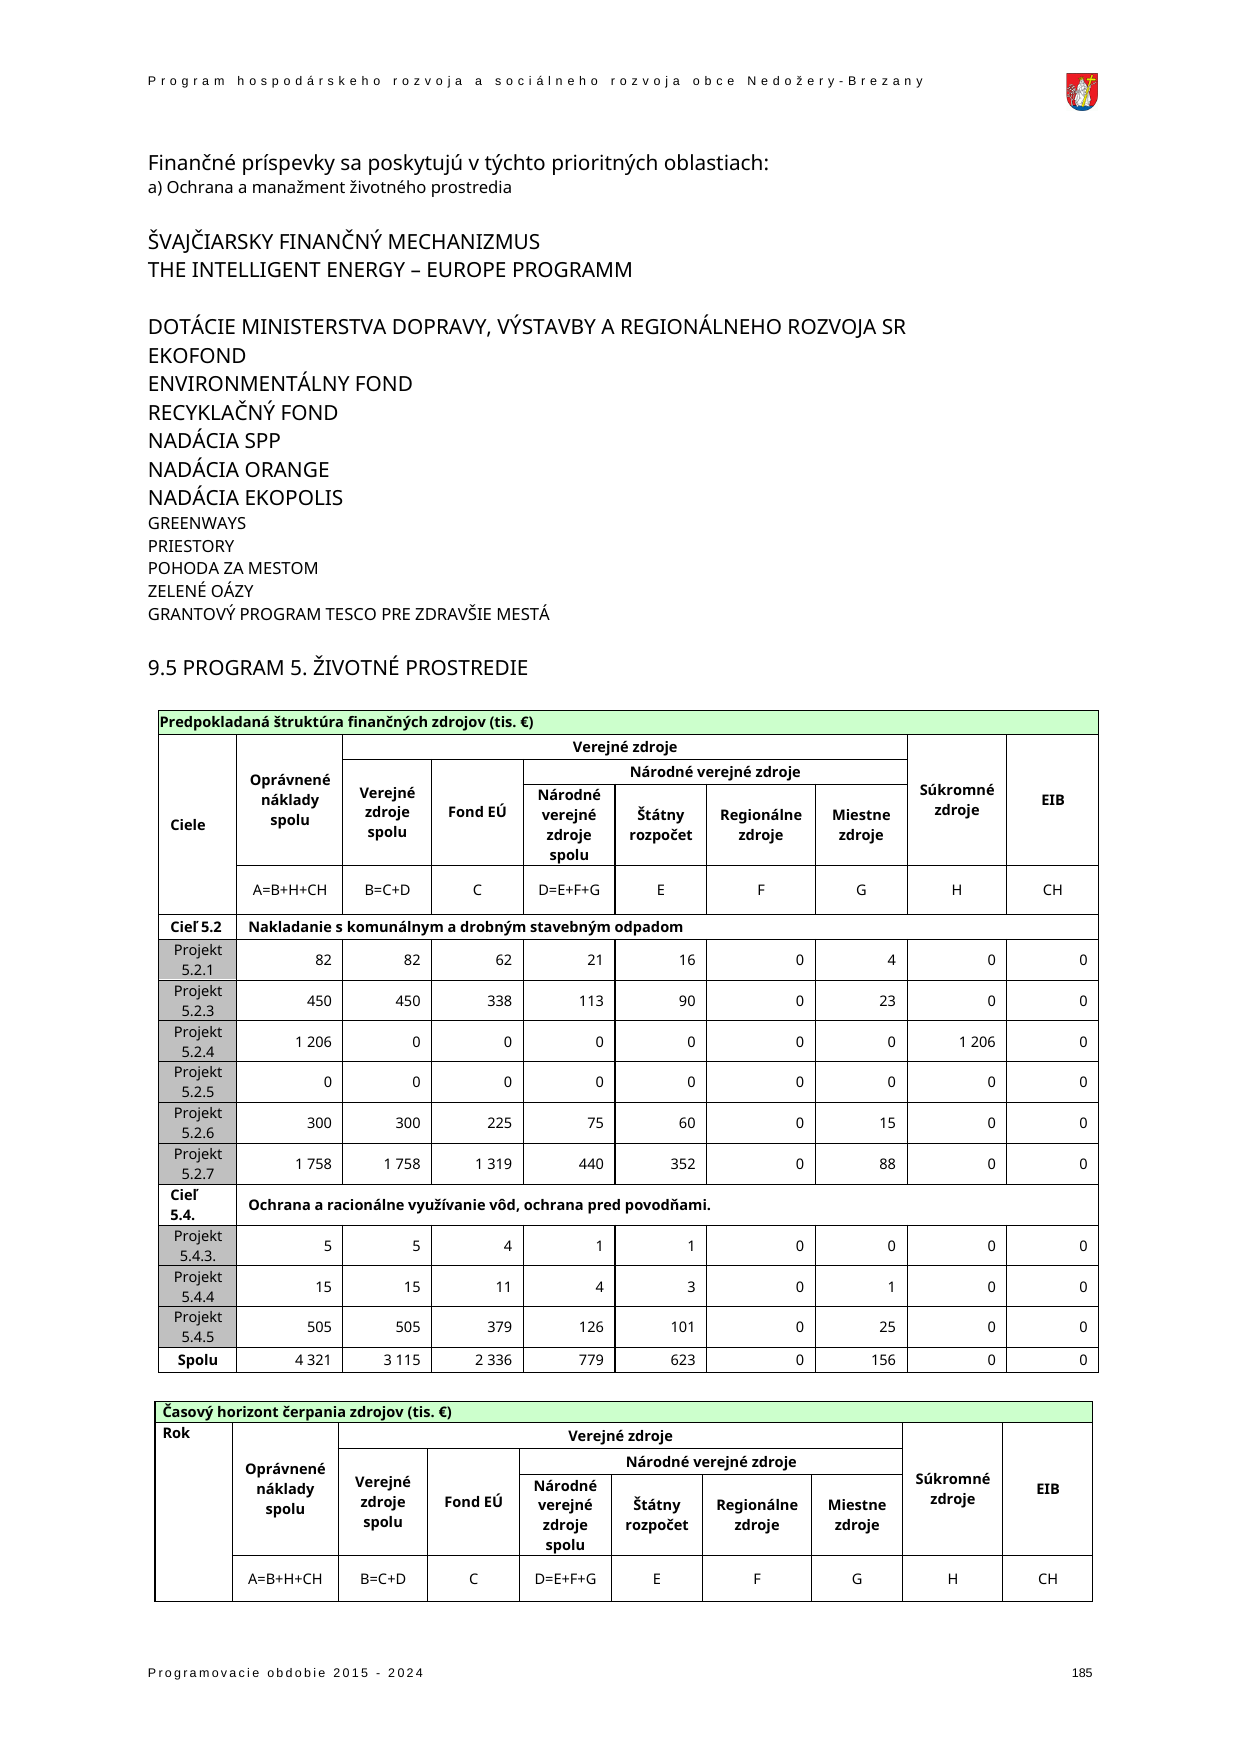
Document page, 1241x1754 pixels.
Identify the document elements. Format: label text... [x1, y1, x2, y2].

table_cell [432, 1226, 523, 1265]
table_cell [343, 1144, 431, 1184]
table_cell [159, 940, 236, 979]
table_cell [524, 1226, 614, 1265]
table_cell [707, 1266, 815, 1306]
subtitle 9.5 PROGRAM 5. ŽIVOTNÉ PROSTREDIE [148, 653, 1093, 682]
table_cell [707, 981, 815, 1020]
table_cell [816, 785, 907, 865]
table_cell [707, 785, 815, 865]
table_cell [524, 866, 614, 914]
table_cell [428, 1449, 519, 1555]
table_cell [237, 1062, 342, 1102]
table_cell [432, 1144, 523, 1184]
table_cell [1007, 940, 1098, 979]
text PRIESTORY [148, 534, 1093, 557]
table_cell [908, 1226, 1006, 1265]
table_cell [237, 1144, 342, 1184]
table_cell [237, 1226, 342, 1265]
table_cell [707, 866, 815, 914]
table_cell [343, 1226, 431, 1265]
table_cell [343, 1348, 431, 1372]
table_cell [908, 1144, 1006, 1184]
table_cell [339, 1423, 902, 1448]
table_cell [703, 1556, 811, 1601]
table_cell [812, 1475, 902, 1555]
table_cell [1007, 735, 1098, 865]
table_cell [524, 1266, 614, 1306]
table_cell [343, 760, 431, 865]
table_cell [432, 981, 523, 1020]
text GREENWAYS [148, 512, 1093, 534]
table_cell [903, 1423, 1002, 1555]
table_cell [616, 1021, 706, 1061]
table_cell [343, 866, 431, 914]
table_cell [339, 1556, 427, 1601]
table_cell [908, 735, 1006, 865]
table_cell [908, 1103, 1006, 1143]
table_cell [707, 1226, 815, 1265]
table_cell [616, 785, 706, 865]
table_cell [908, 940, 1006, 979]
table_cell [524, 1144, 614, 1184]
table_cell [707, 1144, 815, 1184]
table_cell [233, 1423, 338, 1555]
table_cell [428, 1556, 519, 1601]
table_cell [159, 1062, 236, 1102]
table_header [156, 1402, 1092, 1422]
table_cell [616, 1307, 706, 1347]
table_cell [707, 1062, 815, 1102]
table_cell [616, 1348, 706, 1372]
text ZELENÉ OÁZY [148, 580, 1093, 602]
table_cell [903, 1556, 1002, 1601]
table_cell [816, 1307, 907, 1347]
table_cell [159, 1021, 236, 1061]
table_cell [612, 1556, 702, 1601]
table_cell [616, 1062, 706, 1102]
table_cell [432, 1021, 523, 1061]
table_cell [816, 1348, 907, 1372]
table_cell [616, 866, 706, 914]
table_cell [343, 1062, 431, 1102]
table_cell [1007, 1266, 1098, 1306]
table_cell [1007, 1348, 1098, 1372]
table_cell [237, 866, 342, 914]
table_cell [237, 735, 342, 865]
text EKOFOND [148, 341, 1093, 369]
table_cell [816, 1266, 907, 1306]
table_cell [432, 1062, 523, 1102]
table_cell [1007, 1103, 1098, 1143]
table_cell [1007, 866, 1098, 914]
text DOTÁCIE MINISTERSTVA DOPRAVY, VÝSTAVBY A REGIONÁLNEHO ROZVOJA SR [148, 312, 1093, 341]
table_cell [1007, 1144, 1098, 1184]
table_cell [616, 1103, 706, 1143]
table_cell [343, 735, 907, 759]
text GRANTOVÝ PROGRAM TESCO PRE ZDRAVŠIE MESTÁ [148, 602, 1093, 625]
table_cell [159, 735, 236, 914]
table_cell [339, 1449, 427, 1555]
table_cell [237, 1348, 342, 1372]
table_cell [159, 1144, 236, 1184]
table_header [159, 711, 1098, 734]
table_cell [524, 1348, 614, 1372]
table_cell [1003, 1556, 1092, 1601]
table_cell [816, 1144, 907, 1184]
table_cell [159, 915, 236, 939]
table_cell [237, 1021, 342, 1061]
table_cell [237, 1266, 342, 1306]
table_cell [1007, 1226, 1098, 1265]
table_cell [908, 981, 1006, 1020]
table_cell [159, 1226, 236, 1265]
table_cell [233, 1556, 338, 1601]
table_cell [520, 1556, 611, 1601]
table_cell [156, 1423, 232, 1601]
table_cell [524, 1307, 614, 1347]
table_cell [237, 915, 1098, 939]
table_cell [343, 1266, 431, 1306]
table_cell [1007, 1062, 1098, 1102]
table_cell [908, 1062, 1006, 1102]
text a) Ochrana a manažment životného prostredia [148, 176, 1093, 199]
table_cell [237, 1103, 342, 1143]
text NADÁCIA ORANGE [148, 455, 1093, 483]
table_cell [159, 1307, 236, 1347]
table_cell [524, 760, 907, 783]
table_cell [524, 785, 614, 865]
text ENVIRONMENTÁLNY FOND [148, 369, 1093, 398]
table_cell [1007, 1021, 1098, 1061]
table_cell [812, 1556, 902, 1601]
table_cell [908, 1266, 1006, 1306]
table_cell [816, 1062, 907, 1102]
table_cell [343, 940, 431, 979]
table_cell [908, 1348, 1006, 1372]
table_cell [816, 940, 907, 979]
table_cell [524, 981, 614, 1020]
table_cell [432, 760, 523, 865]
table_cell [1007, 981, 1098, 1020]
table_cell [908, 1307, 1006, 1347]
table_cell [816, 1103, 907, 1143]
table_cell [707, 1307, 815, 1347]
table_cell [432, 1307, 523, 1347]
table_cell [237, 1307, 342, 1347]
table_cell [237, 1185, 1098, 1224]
text POHODA ZA MESTOM [148, 557, 1093, 580]
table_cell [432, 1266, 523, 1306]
text NADÁCIA EKOPOLIS [148, 483, 1093, 512]
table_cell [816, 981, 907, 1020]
text ŠVAJČIARSKY FINANČNÝ MECHANIZMUS [148, 227, 1093, 256]
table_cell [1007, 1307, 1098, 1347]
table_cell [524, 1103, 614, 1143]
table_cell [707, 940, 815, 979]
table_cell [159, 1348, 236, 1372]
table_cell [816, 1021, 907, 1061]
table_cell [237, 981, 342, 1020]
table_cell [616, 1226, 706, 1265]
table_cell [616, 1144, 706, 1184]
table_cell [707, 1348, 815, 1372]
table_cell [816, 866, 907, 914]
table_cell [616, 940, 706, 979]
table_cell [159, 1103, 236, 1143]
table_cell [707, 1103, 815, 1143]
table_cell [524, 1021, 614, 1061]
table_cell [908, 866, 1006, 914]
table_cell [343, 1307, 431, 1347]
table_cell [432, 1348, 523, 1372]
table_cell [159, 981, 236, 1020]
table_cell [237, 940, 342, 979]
text Finančné príspevky sa poskytujú v týchto prioritných oblastiach: [148, 148, 1093, 176]
text NADÁCIA SPP [148, 426, 1093, 455]
text THE INTELLIGENT ENERGY – EUROPE PROGRAMM [148, 256, 1093, 284]
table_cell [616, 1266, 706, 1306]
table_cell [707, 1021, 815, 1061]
picture [1066, 73, 1098, 111]
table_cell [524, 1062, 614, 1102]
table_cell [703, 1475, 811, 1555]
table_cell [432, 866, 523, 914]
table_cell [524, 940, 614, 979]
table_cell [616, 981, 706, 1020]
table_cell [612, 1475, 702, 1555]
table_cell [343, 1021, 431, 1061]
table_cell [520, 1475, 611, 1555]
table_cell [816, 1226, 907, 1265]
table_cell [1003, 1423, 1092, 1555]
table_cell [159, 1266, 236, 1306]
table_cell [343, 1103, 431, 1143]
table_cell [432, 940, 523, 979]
text RECYKLAČNÝ FOND [148, 398, 1093, 426]
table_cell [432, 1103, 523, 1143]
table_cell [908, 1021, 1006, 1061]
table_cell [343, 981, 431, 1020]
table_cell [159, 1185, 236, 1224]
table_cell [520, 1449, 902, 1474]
